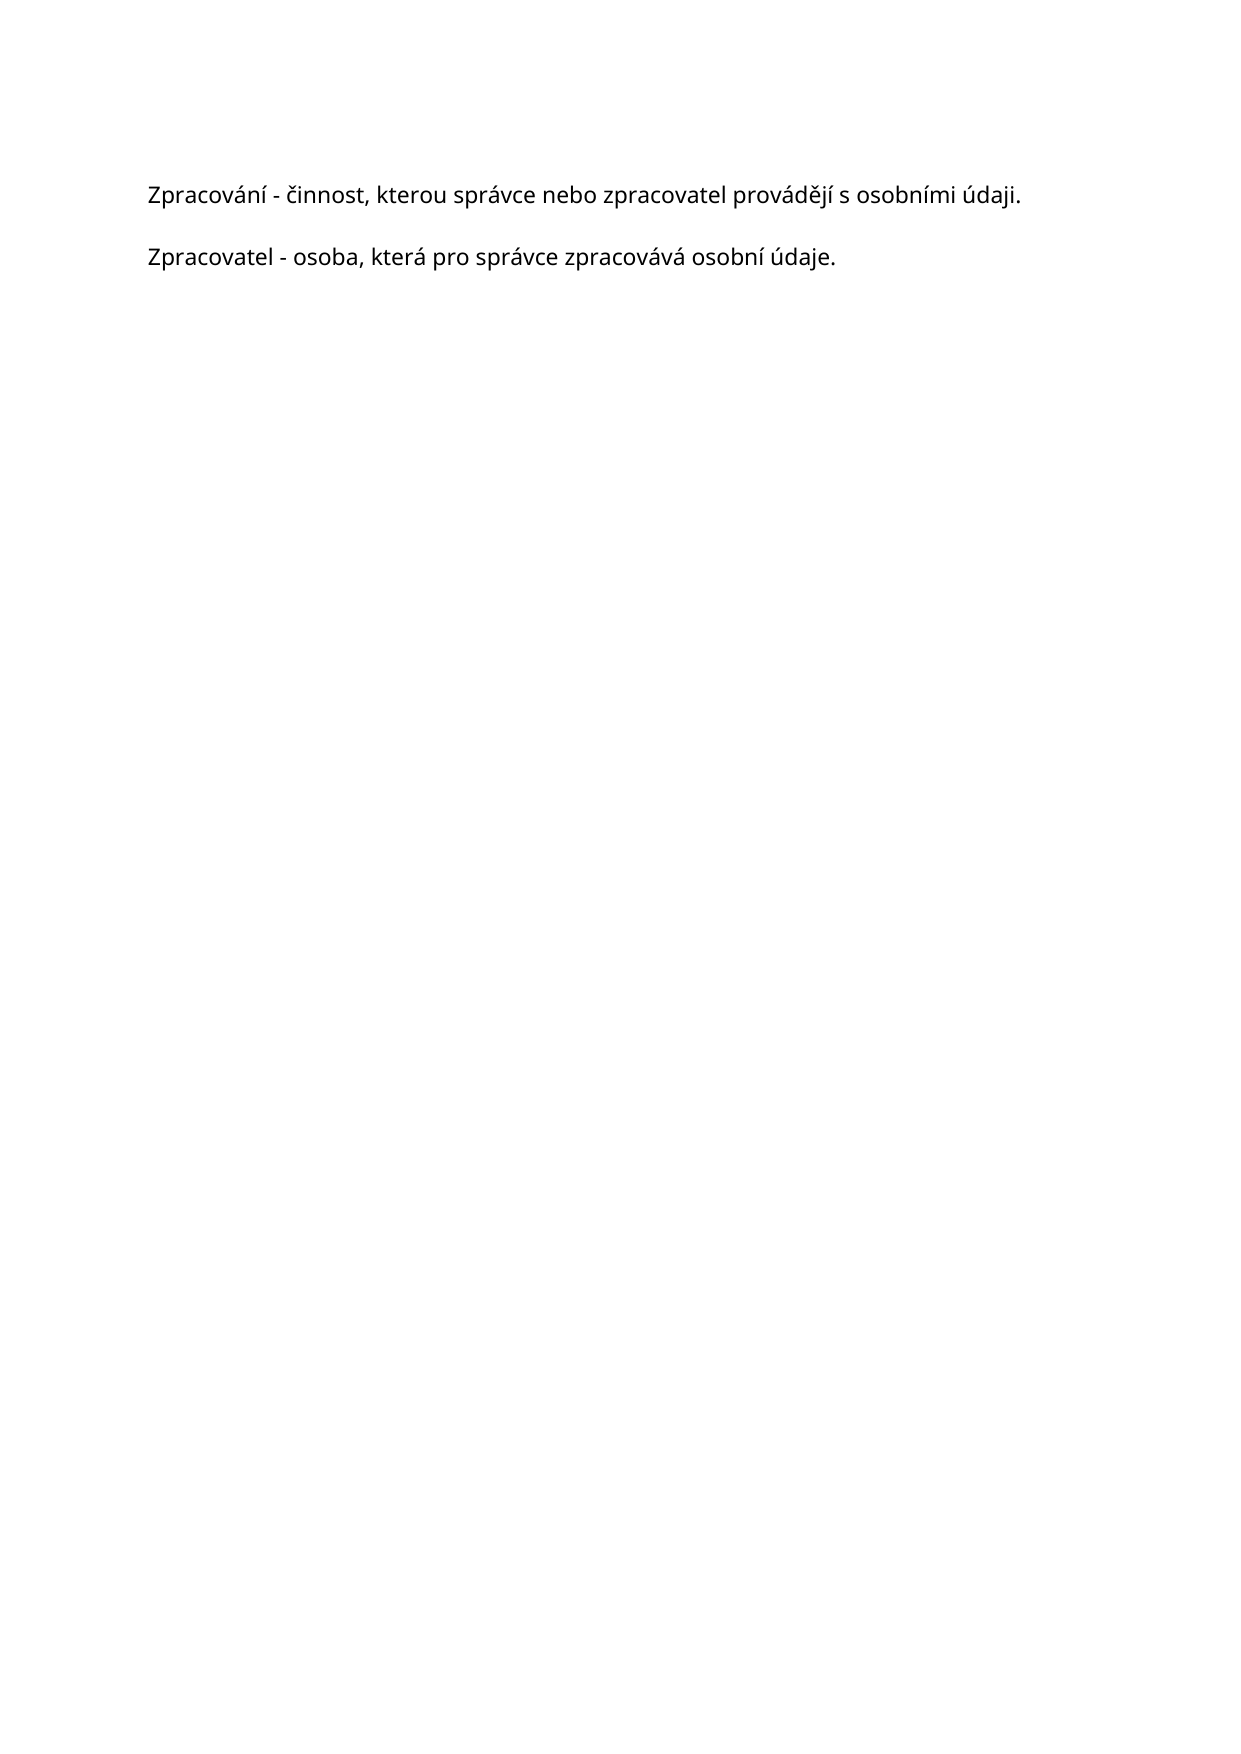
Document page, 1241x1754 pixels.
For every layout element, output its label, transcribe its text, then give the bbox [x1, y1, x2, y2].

text Zpracovatel - osoba, která pro správce zpracovává osobní údaje. [148, 241, 1093, 273]
text Zpracování - činnost, kterou správce nebo zpracovatel provádějí s osobními údaji. [148, 179, 1093, 210]
